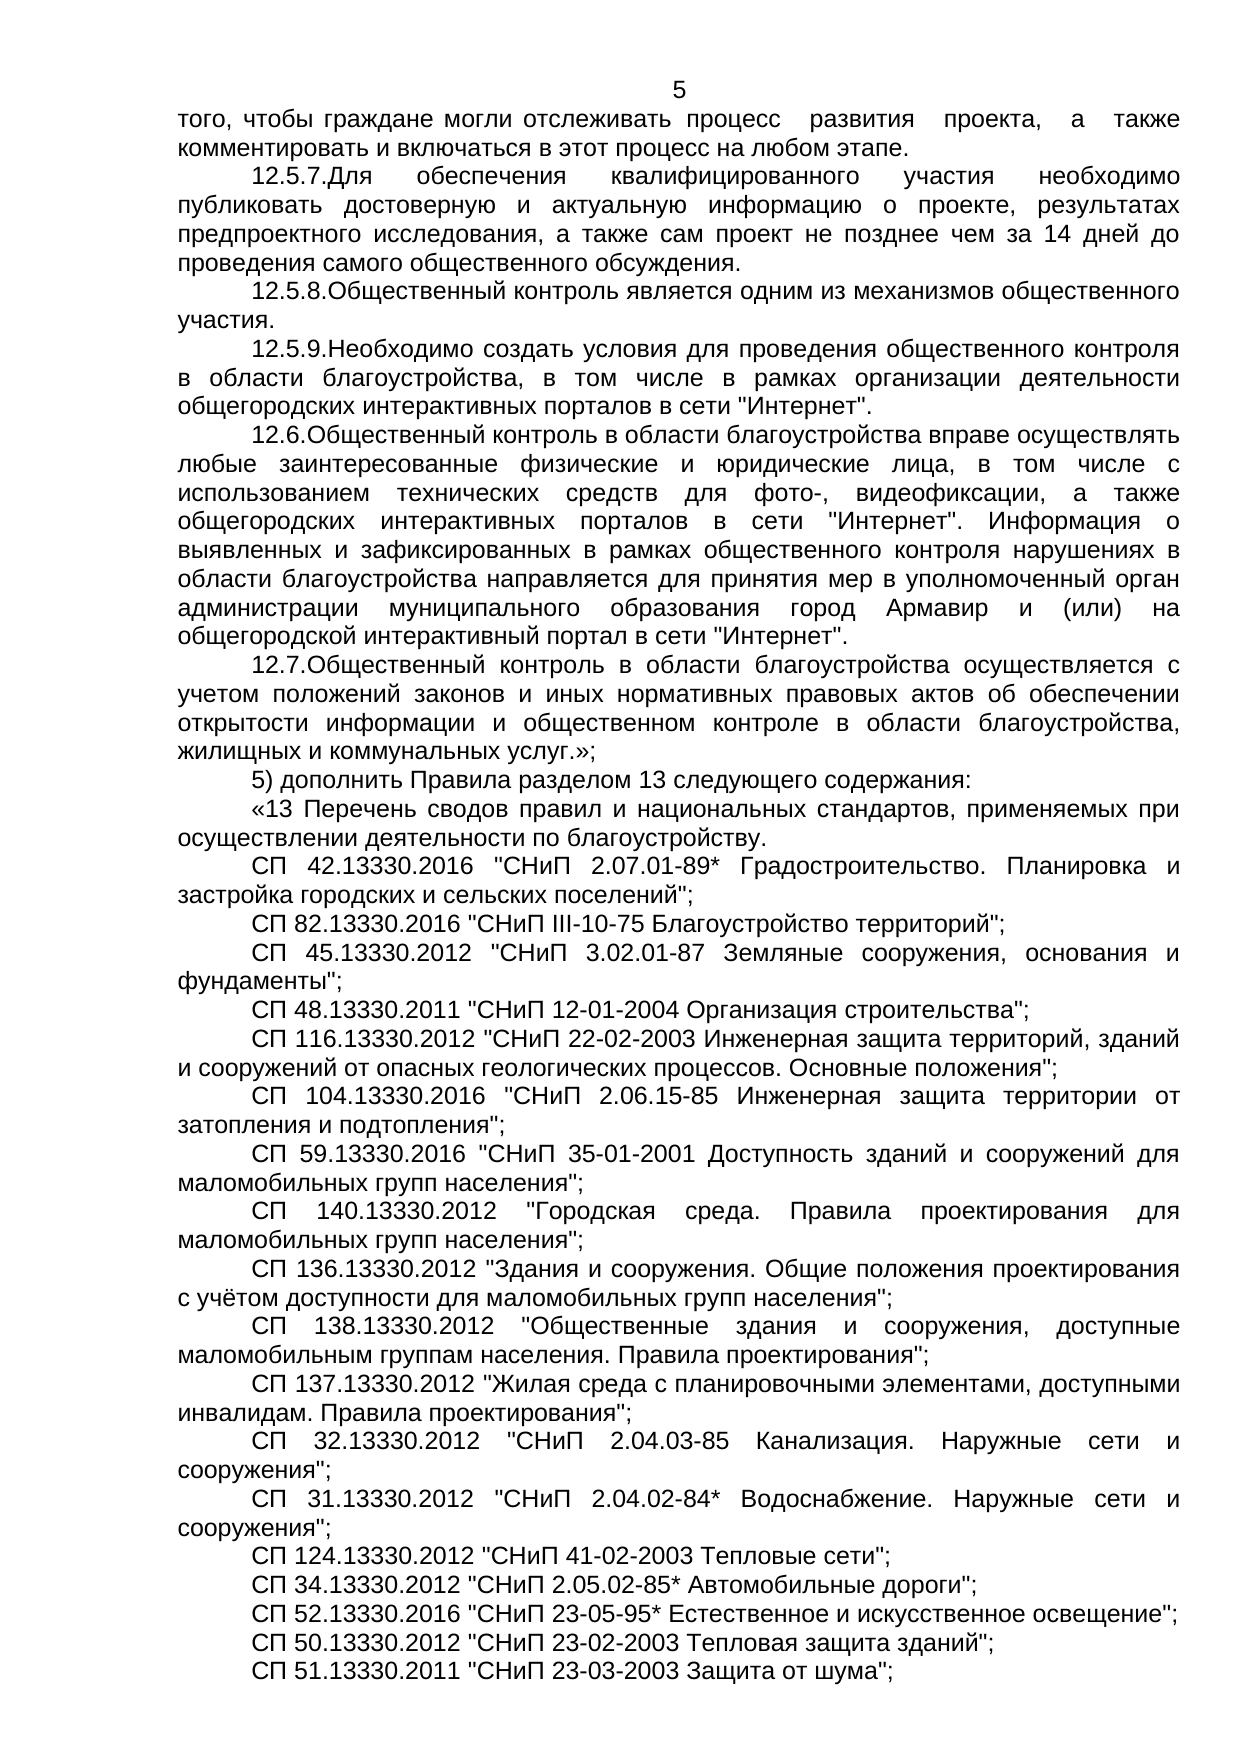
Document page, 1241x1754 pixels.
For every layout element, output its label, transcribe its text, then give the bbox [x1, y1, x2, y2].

text СП 116.13330.2012 "СНиП 22-02-2003 Инженерная защита территорий, зданий и сооружений от опасных геологических процессов. Основные положения"; [177, 1024, 1181, 1081]
text 12.5.8.Общественный контроль является одним из механизмов общественного участия. [177, 276, 1181, 334]
text СП 138.13330.2012 "Общественные здания и сооружения, доступные маломобильным группам населения. Правила проектирования"; [177, 1311, 1181, 1369]
text СП 137.13330.2012 "Жилая среда с планировочными элементами, доступными инвалидам. Правила проектирования"; [177, 1369, 1181, 1426]
text 12.5.7.Для обеспечения квалифицированного участия необходимо публиковать достоверную и актуальную информацию о проекте, результатах предпроектного исследования, а также сам проект не позднее чем за 14 дней до проведения самого общественного обсуждения. [177, 161, 1181, 276]
text 12.6.Общественный контроль в области благоустройства вправе осуществлять любые заинтересованные физические и юридические лица, в том числе с использованием технических средств для фото-, видеофиксации, а также общегородских интерактивных порталов в сети "Интернет". Информация о выявленных и зафиксированных в рамках общественного контроля нарушениях в области благоустройства направляется для принятия мер в уполномоченный орган администрации муниципального образования город Армавир и (или) на общегородской интерактивный портал в сети "Интернет". [177, 420, 1181, 650]
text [177, 104, 1181, 161]
text СП 124.13330.2012 "СНиП 41-02-2003 Тепловые сети"; [177, 1541, 1181, 1570]
text СП 32.13330.2012 "СНиП 2.04.03-85 Канализация. Наружные сети и сооружения"; [177, 1426, 1181, 1484]
text СП 45.13330.2012 "СНиП 3.02.01-87 Земляные сооружения, основания и фундаменты"; [177, 937, 1181, 995]
text СП 52.13330.2016 "СНиП 23-05-95* Естественное и искусственное освещение"; [177, 1599, 1181, 1627]
text 5) дополнить Правила разделом 13 следующего содержания: [177, 765, 1181, 794]
text СП 42.13330.2016 "СНиП 2.07.01-89* Градостроительство. Планировка и застройка городских и сельских поселений"; [177, 851, 1181, 909]
text 12.5.9.Необходимо создать условия для проведения общественного контроля в области благоустройства, в том числе в рамках организации деятельности общегородских интерактивных порталов в сети "Интернет". [177, 334, 1181, 420]
text СП 82.13330.2016 "СНиП III-10-75 Благоустройство территорий"; [177, 909, 1181, 937]
text 12.7.Общественный контроль в области благоустройства осуществляется с учетом положений законов и иных нормативных правовых актов об обеспечении открытости информации и общественном контроле в области благоустройства, жилищных и коммунальных услуг.»; [177, 650, 1181, 765]
text СП 59.13330.2016 "СНиП 35-01-2001 Доступность зданий и сооружений для маломобильных групп населения"; [177, 1139, 1181, 1196]
text «13 Перечень сводов правил и национальных стандартов, применяемых при осуществлении деятельности по благоустройству. [177, 794, 1181, 851]
text СП 50.13330.2012 "СНиП 23-02-2003 Тепловая защита зданий"; [177, 1627, 1181, 1656]
text СП 31.13330.2012 "СНиП 2.04.02-84* Водоснабжение. Наружные сети и сооружения"; [177, 1484, 1181, 1541]
text СП 48.13330.2011 "СНиП 12-01-2004 Организация строительства"; [177, 995, 1181, 1024]
text СП 51.13330.2011 "СНиП 23-03-2003 Защита от шума"; [177, 1656, 1181, 1685]
text СП 140.13330.2012 "Городская среда. Правила проектирования для маломобильных групп населения"; [177, 1196, 1181, 1254]
text СП 34.13330.2012 "СНиП 2.05.02-85* Автомобильные дороги"; [177, 1570, 1181, 1599]
text СП 104.13330.2016 "СНиП 2.06.15-85 Инженерная защита территории от затопления и подтопления"; [177, 1081, 1181, 1139]
text СП 136.13330.2012 "Здания и сооружения. Общие положения проектирования с учётом доступности для маломобильных групп населения"; [177, 1254, 1181, 1311]
